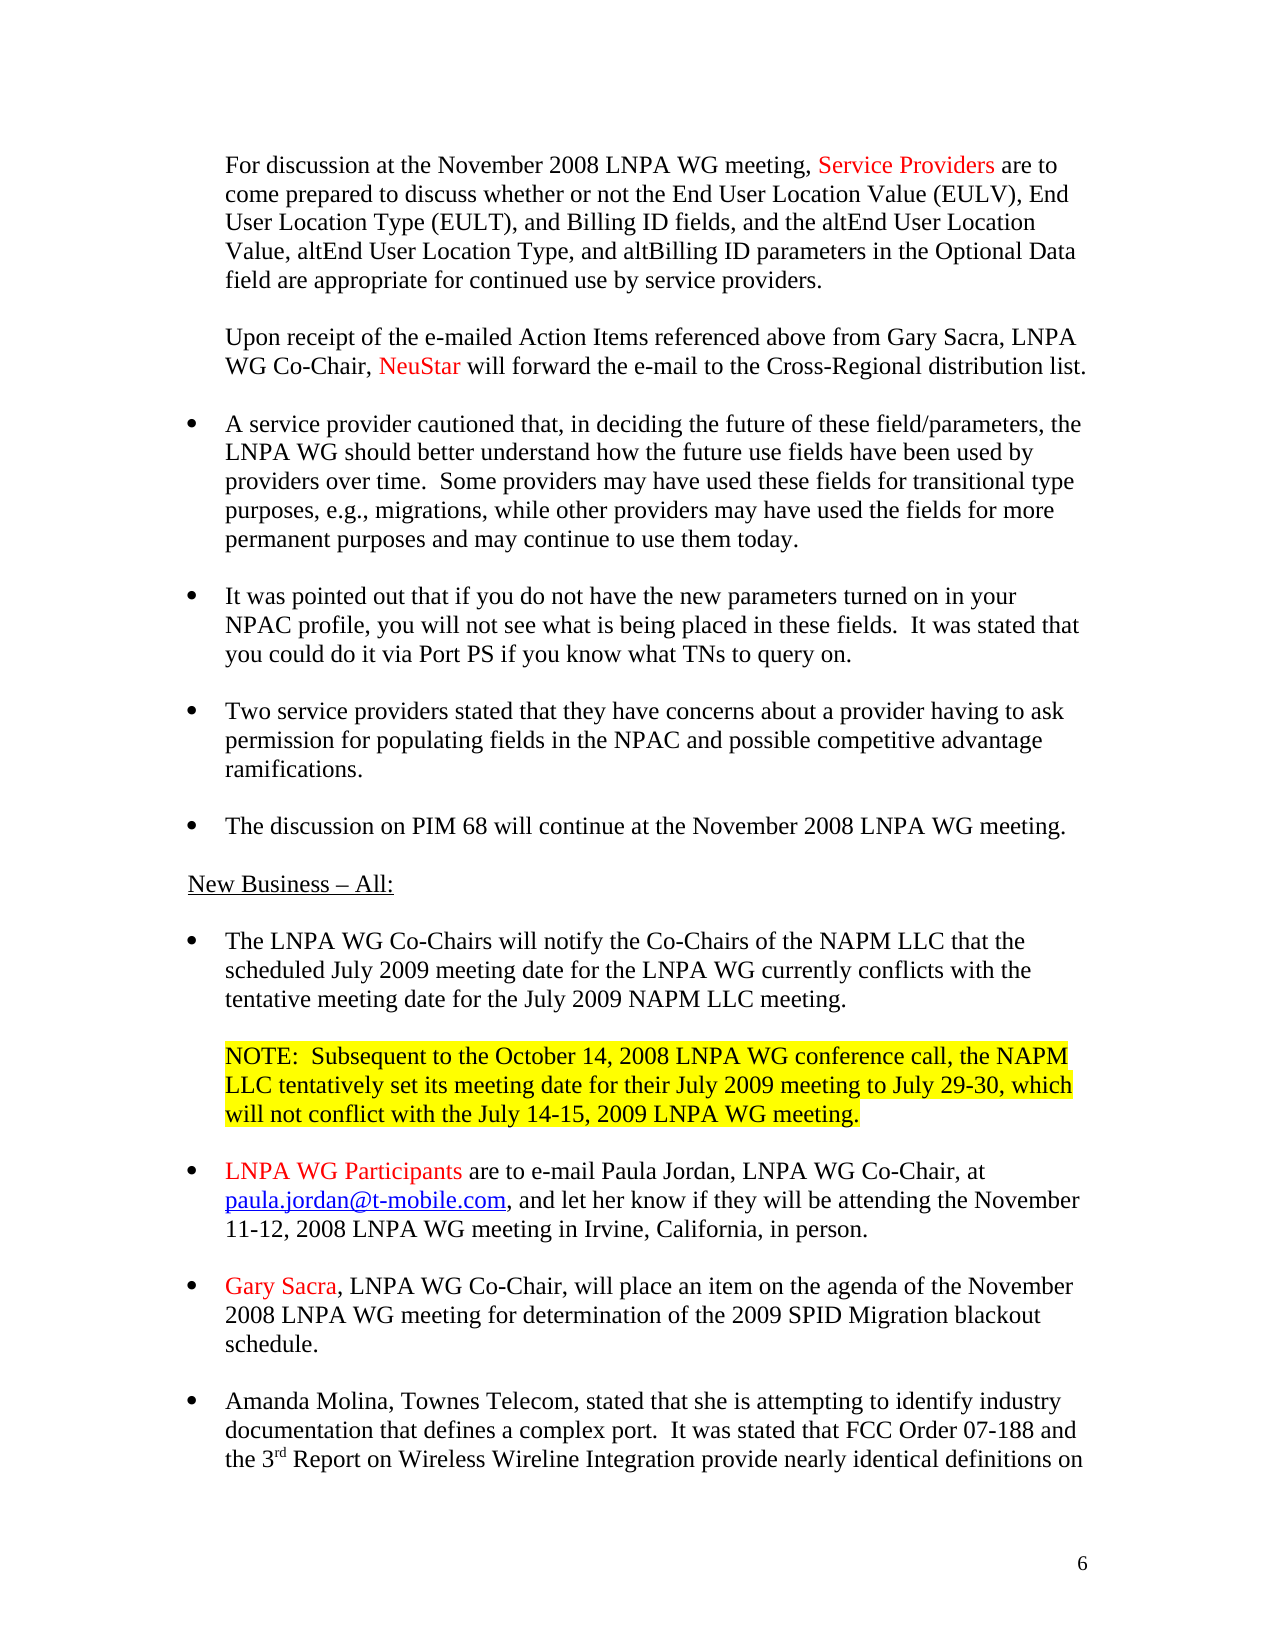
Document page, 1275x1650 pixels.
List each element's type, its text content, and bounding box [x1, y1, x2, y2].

list LNPA WG Participants are to e-mail Paula Jordan, LNPA WG Co-Chair, at [187, 1156, 1087, 1185]
list Gary Sacra, LNPA WG Co-Chair, will place an item on the agenda of the November 2008 LNPA WG meeting for determination of the 2009 SPID Migration blackout schedule. [187, 1271, 1087, 1357]
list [187, 1386, 1087, 1472]
text paula.jordan@t-mobile.com, and let her know if they will be attending the November 11-12, 2008 LNPA WG meeting in , in person. [225, 1185, 1087, 1242]
list Two service providers stated that they have concerns about a provider having to ask permission for populating fields in the NPAC and possible competitive advantage ramifications. [187, 696, 1087, 782]
list The discussion on PIM 68 will continue at the November 2008 LNPA WG meeting. [187, 811, 1087, 840]
list It was pointed out that if you do not have the new parameters turned on in your NPAC profile, you will not see what is being placed in these fields. It was stated that you could do it via Port PS if you know what TNs to query on. [187, 581, 1087, 667]
list A service provider cautioned that, in deciding the future of these field/parameters, the LNPA WG should better understand how the future use fields have been used by providers over time. Some providers may have used these fields for transitional type purposes, e.g., migrations, while other providers may have used the fields for more permanent purposes and may continue to use them today. [187, 409, 1087, 552]
text NOTE: Subsequent to the October 14, 2008 LNPA WG conference call, the NAPM LLC tentatively set its meeting date for their July 2009 meeting to July 29-30, which will not conflict with the July 14-15, 2009 LNPA WG meeting. [860, 1041, 1087, 1127]
text Upon receipt of the e-mailed Action Items referenced above from Gary Sacra, LNPA WG Co-Chair, NeuStar will forward the e-mail to the Cross-Regional distribution list. [225, 322, 1087, 380]
list The LNPA WG Co-Chairs will notify the Co-Chairs of the NAPM LLC that the scheduled July 2009 meeting date for the LNPA WG currently conflicts with the tentative meeting date for the July 2009 NAPM LLC meeting. [187, 926, 1087, 1012]
text New Business – All: [187, 869, 1087, 897]
text For discussion at the November 2008 LNPA WG meeting, Service Providers are to come prepared to discuss whether or not the End User Location Value (EULV), End User Location Type (EULT), and Billing ID fields, and the altEnd User Location Value, altEnd User Location Type, and altBilling ID parameters in the Optional Data field are appropriate for continued use by service providers. [225, 150, 1087, 294]
